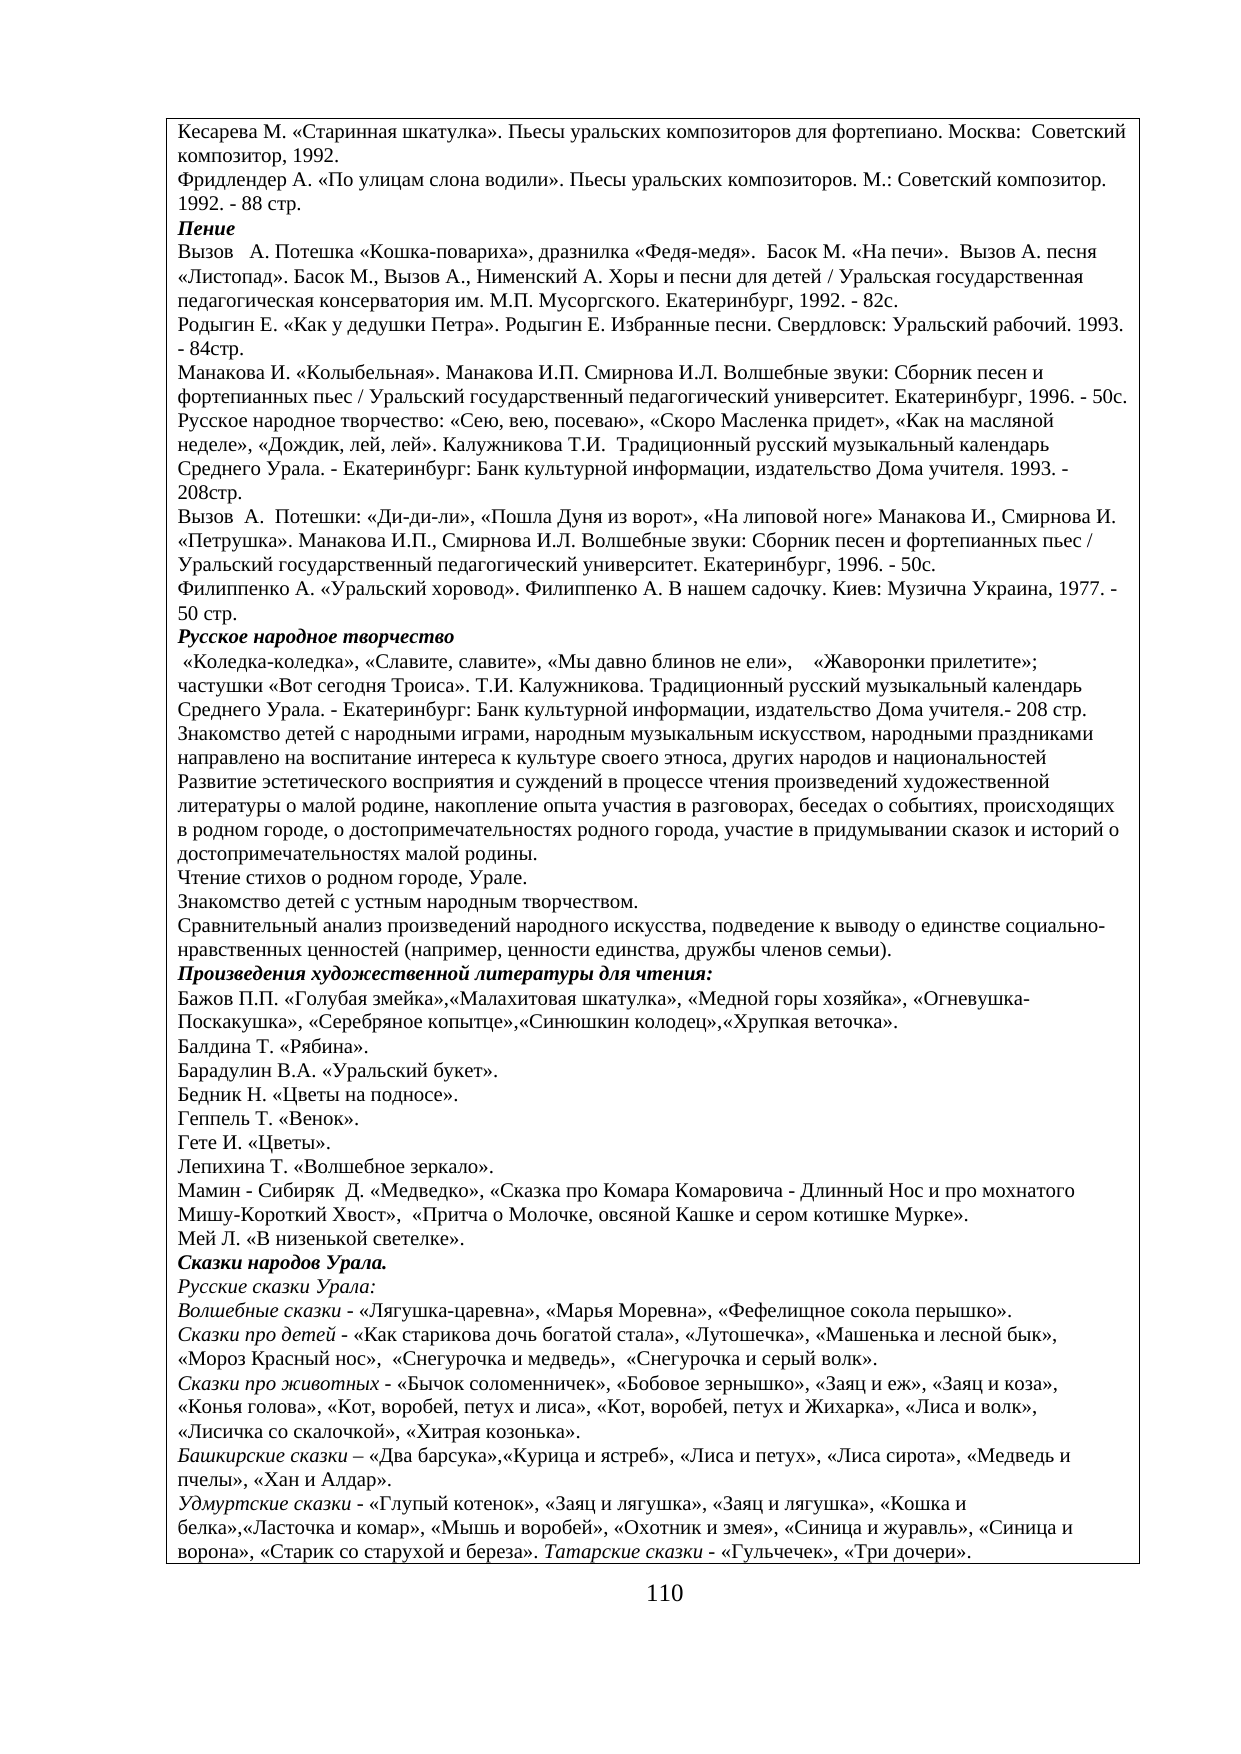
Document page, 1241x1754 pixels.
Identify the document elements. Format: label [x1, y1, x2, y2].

table_cell [167, 119, 1139, 1563]
